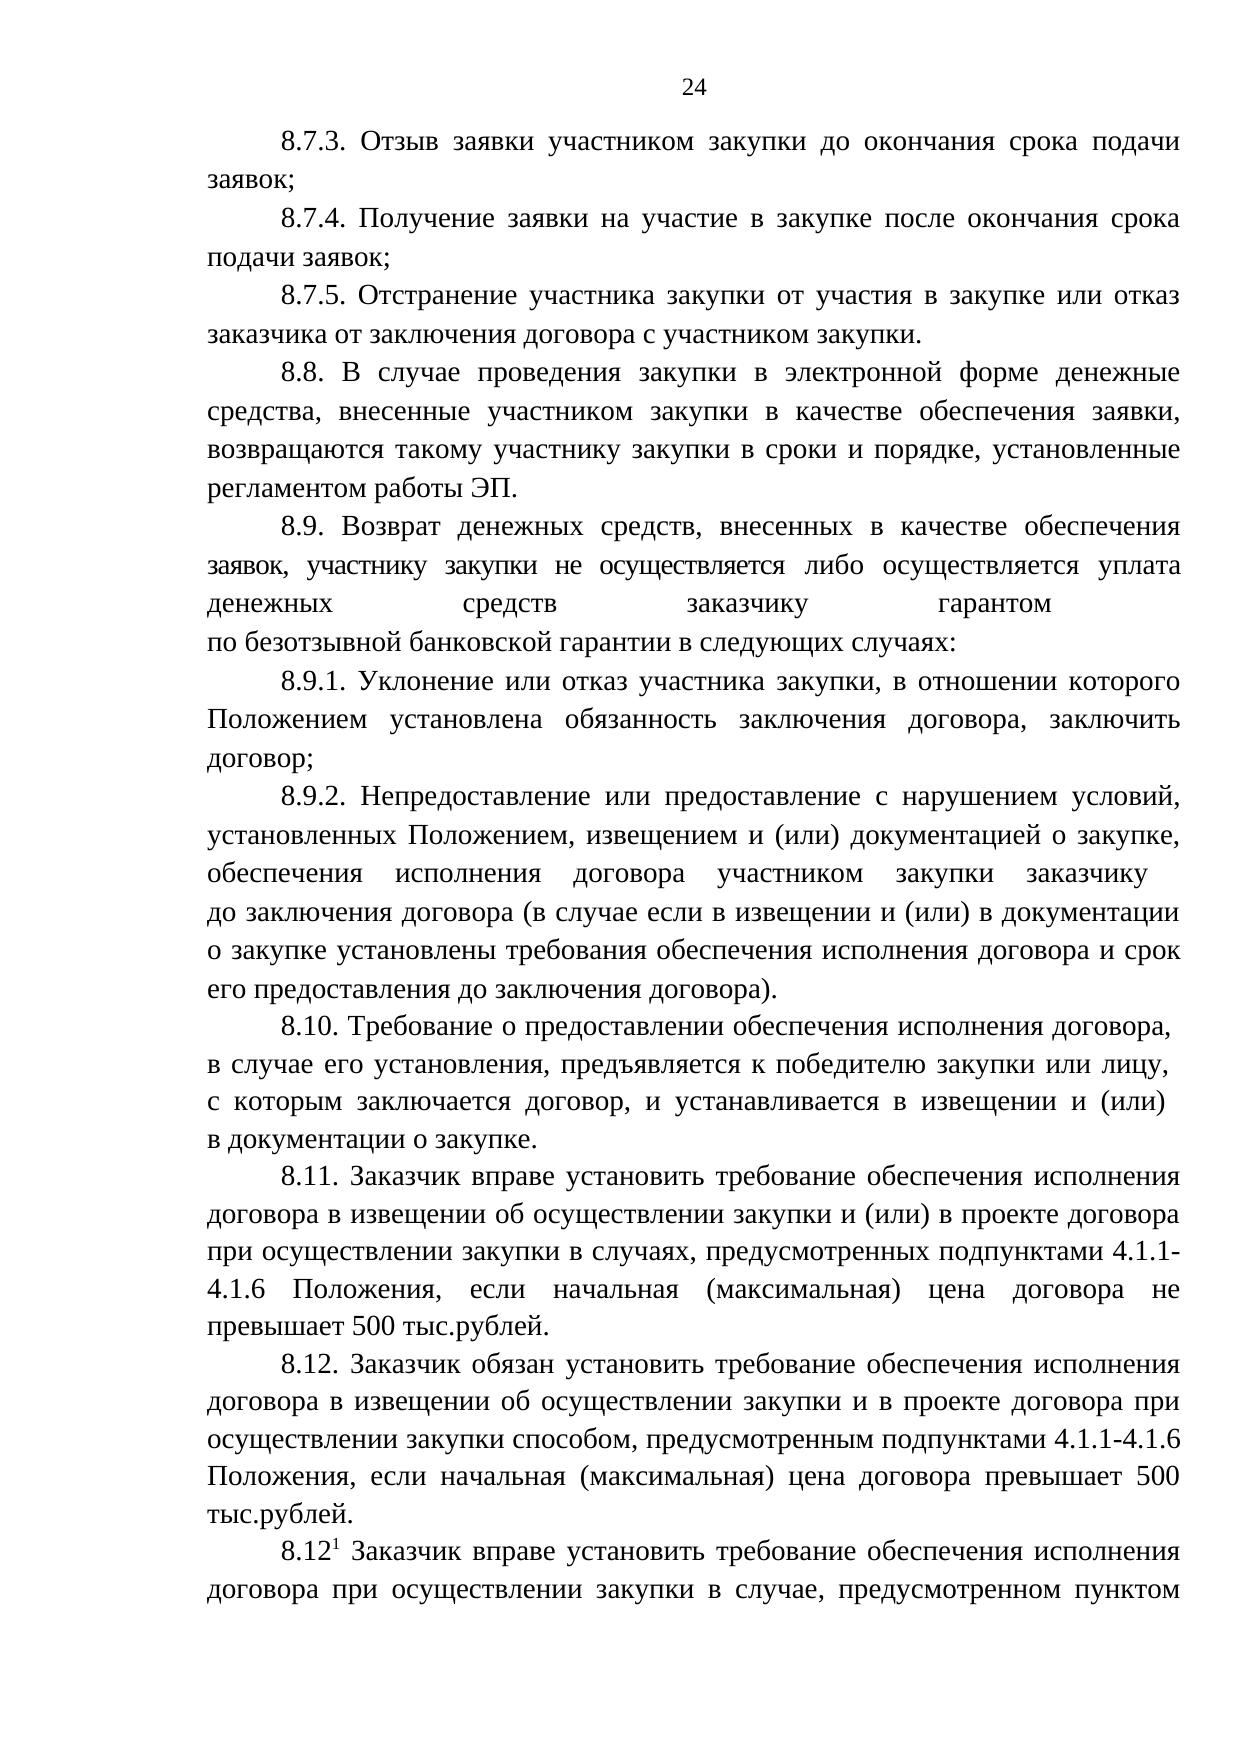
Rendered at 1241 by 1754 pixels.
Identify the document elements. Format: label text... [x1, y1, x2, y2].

text 8.9.1. Уклонение или отказ участника закупки, в отношении которого Положением установлена обязанность заключения договора, заключить договор; [207, 658, 1181, 773]
text 8.9. Возврат денежных средств, внесенных в качестве обеспечения заявок, участнику закупки не осуществляется либо осуществляется уплата денежных средств заказчику гарантом по безотзывной банковской гарантии в следующих случаях: [207, 503, 1181, 658]
text 8.8. В случае проведения закупки в электронной форме денежные средства, внесенные участником закупки в качестве обеспечения заявки, возвращаются такому участнику закупки в сроки и порядке, установленные регламентом работы ЭП. [207, 349, 1181, 503]
text 8.11. Заказчик вправе установить требование обеспечения исполнения договора в извещении об осуществлении закупки и (или) в проекте договора при осуществлении закупки в случаях, предусмотренных подпунктами 4.1.1-4.1.6 Положения, если начальная (максимальная) цена договора не превышает 500 тыс.рублей. [207, 1154, 1181, 1342]
text 8.9.2. Непредоставление или предоставление с нарушением условий, установленных Положением, извещением и (или) документацией о закупке, обеспечения исполнения договора участником закупки заказчику до заключения договора (в случае если в извещении и (или) в документации о закупке установлены требования обеспечения исполнения договора и срок его предоставления до заключения договора). [207, 773, 1181, 1004]
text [207, 1529, 1181, 1604]
text 8.7.3. Отзыв заявки участником закупки до окончания срока подачи заявок; [207, 118, 1181, 195]
text 8.7.5. Отстранение участника закупки от участия в закупке или отказ заказчика от заключения договора с участником закупки. [207, 272, 1181, 349]
text 8.7.4. Получение заявки на участие в закупке после окончания срока подачи заявок; [207, 195, 1181, 272]
text 8.12. Заказчик обязан установить требование обеспечения исполнения договора в извещении об осуществлении закупки и в проекте договора при осуществлении закупки способом, предусмотренным подпунктами 4.1.1-4.1.6 Положения, если начальная (максимальная) цена договора превышает 500 тыс.рублей. [207, 1342, 1181, 1529]
text 8.10. Требование о предоставлении обеспечения исполнения договора, в случае его установления, предъявляется к победителю закупки или лицу, с которым заключается договор, и устанавливается в извещении и (или) в документации о закупке. [207, 1004, 1181, 1154]
